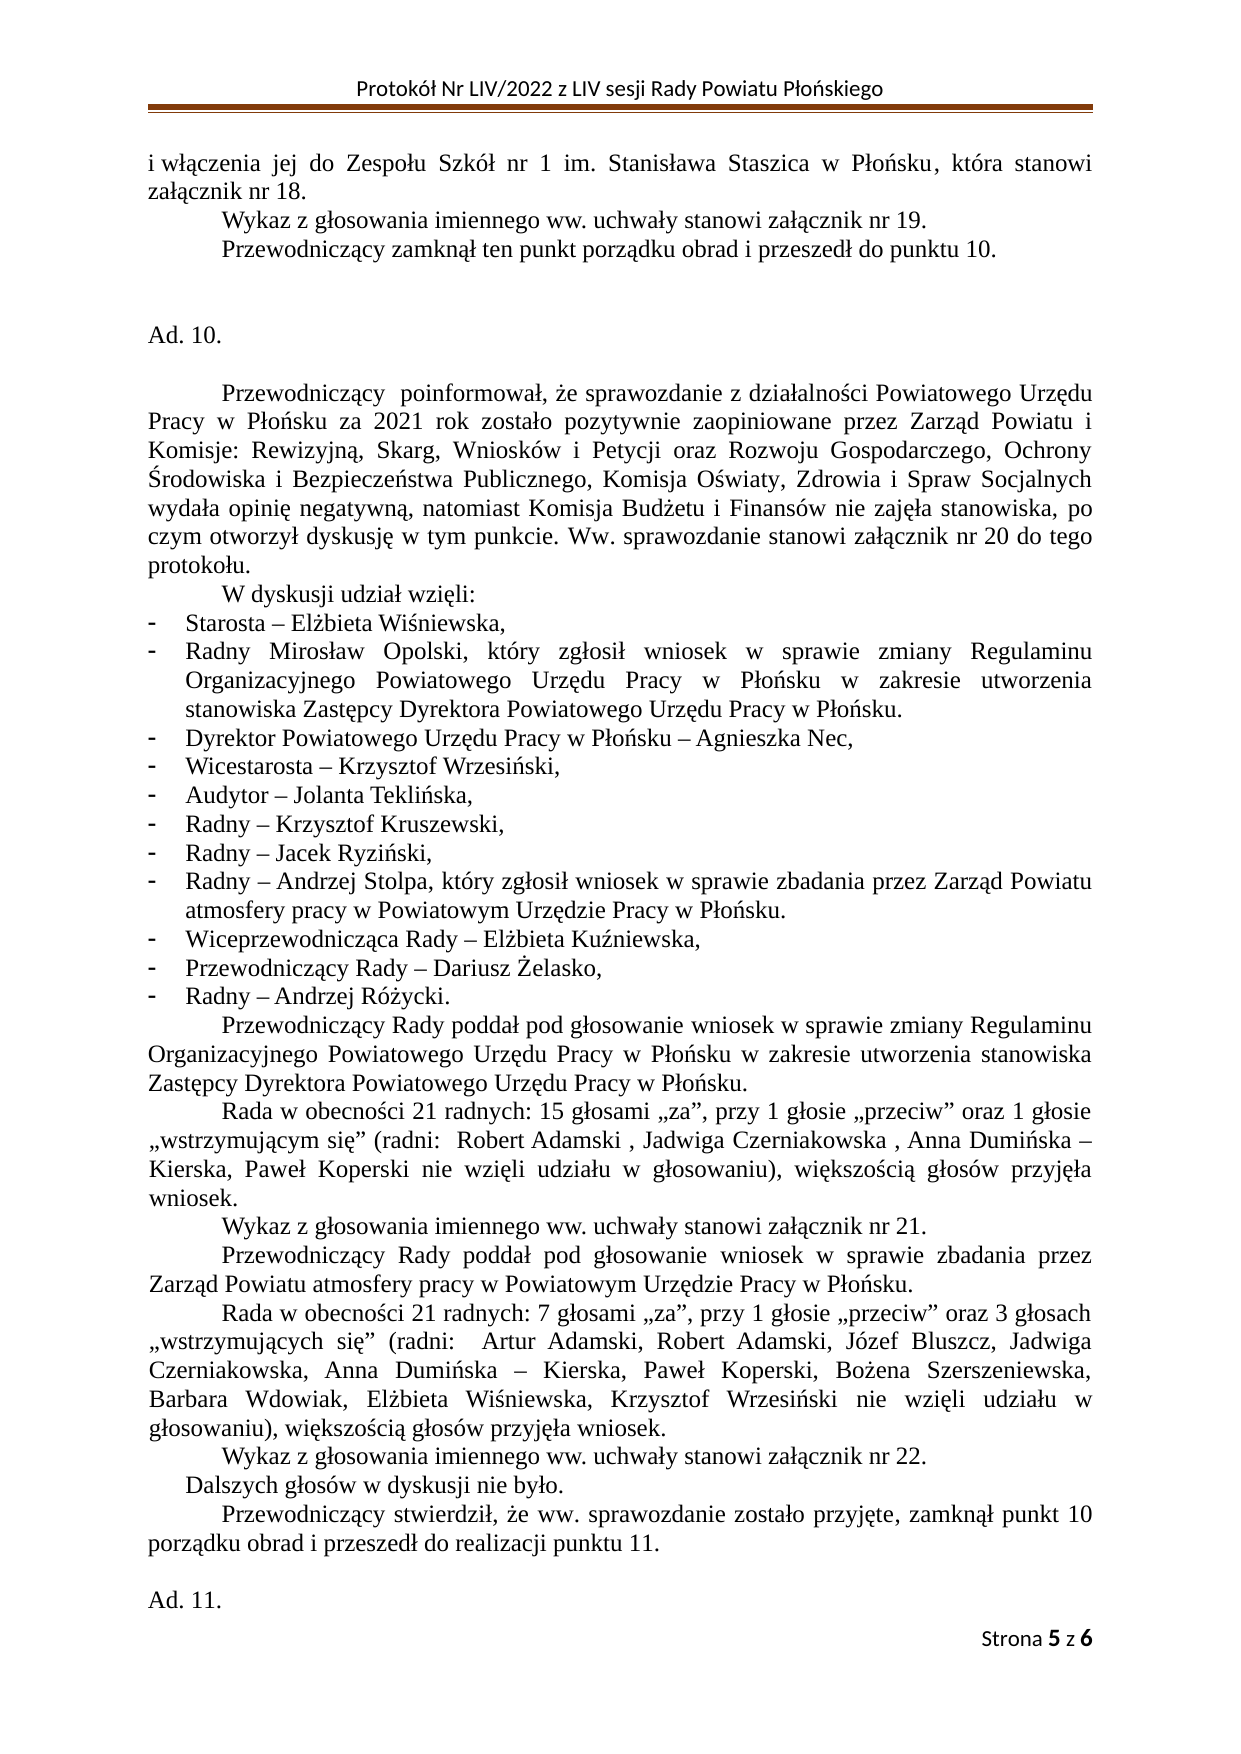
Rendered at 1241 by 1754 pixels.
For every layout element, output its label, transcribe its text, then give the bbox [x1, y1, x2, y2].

list Radny – Andrzej Różycki. [148, 981, 1093, 1010]
text Wykaz z głosowania imiennego ww. uchwały stanowi załącznik nr 19. [148, 205, 1093, 234]
list Starosta – Elżbieta Wiśniewska, [148, 608, 1093, 636]
text Wykaz z głosowania imiennego ww. uchwały stanowi załącznik nr 22. [148, 1441, 1093, 1470]
list Radny – Jacek Ryziński, [148, 838, 1093, 866]
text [148, 148, 1093, 205]
list Wicestarosta – Krzysztof Wrzesiński, [148, 751, 1093, 780]
text Przewodniczący zamknął ten punkt porządku obrad i przeszedł do punktu 10. [148, 234, 1093, 263]
text Ad. 11. [148, 1585, 1093, 1614]
text Rada w obecności 21 radnych: 15 głosami „za”, przy 1 głosie „przeciw” oraz 1 głosie „wstrzymującym się” (radni: Robert Adamski , Jadwiga Czerniakowska , Anna Dumińska – Kierska, Paweł Koperski nie wzięli udziału w głosowaniu), większością głosów przyjęła wniosek. [149, 1096, 1093, 1211]
text Przewodniczący Rady poddał pod głosowanie wniosek w sprawie zbadania przez Zarząd Powiatu atmosfery pracy w Powiatowym Urzędzie Pracy w Płońsku. [149, 1240, 1093, 1298]
list Wiceprzewodnicząca Rady – Elżbieta Kuźniewska, [148, 924, 1093, 953]
list Radny – Andrzej Stolpa, który zgłosił wniosek w sprawie zbadania przez Zarząd Powiatu atmosfery pracy w Powiatowym Urzędzie Pracy w Płońsku. [148, 866, 1093, 924]
text Wykaz z głosowania imiennego ww. uchwały stanowi załącznik nr 21. [148, 1211, 1093, 1240]
list Dyrektor Powiatowego Urzędu Pracy w Płońsku – Agnieszka Nec, [148, 723, 1093, 751]
text Ad. 10. [148, 320, 1093, 349]
text Rada w obecności 21 radnych: 7 głosami „za”, przy 1 głosie „przeciw” oraz 3 głosach „wstrzymujących się” (radni: Artur Adamski, Robert Adamski, Józef Bluszcz, Jadwiga Czerniakowska, Anna Dumińska – Kierska, Paweł Koperski, Bożena Szerszeniewska, Barbara Wdowiak, Elżbieta Wiśniewska, Krzysztof Wrzesiński nie wzięli udziału w głosowaniu), większością głosów przyjęła wniosek. [149, 1298, 1093, 1441]
text Przewodniczący stwierdził, że ww. sprawozdanie zostało przyjęte, zamknął punkt 10 porządku obrad i przeszedł do realizacji punktu 11. [148, 1499, 1093, 1556]
text Dalszych głosów w dyskusji nie było. [185, 1470, 1093, 1499]
list Radny – Krzysztof Kruszewski, [148, 809, 1093, 838]
list Przewodniczący Rady – Dariusz Żelasko, [148, 953, 1093, 981]
text Przewodniczący poinformował, że sprawozdanie z działalności Powiatowego Urzędu Pracy w Płońsku za 2021 rok zostało pozytywnie zaopiniowane przez Zarząd Powiatu i Komisje: Rewizyjną, Skarg, Wniosków i Petycji oraz Rozwoju Gospodarczego, Ochrony Środowiska i Bezpieczeństwa Publicznego, Komisja Oświaty, Zdrowia i Spraw Socjalnych wydała opinię negatywną, natomiast Komisja Budżetu i Finansów nie zajęła stanowiska, po czym otworzył dyskusję w tym punkcie. Ww. sprawozdanie stanowi załącznik nr 20 do tego protokołu. [148, 378, 1093, 579]
list Audytor – Jolanta Teklińska, [148, 780, 1093, 809]
list Radny Mirosław Opolski, który zgłosił wniosek w sprawie zmiany Regulaminu Organizacyjnego Powiatowego Urzędu Pracy w Płońsku w zakresie utworzenia stanowiska Zastępcy Dyrektora Powiatowego Urzędu Pracy w Płońsku. [148, 636, 1093, 723]
text W dyskusji udział wzięli: [148, 579, 1093, 608]
text Przewodniczący Rady poddał pod głosowanie wniosek w sprawie zmiany Regulaminu Organizacyjnego Powiatowego Urzędu Pracy w Płońsku w zakresie utworzenia stanowiska Zastępcy Dyrektora Powiatowego Urzędu Pracy w Płońsku. [148, 1010, 1093, 1096]
